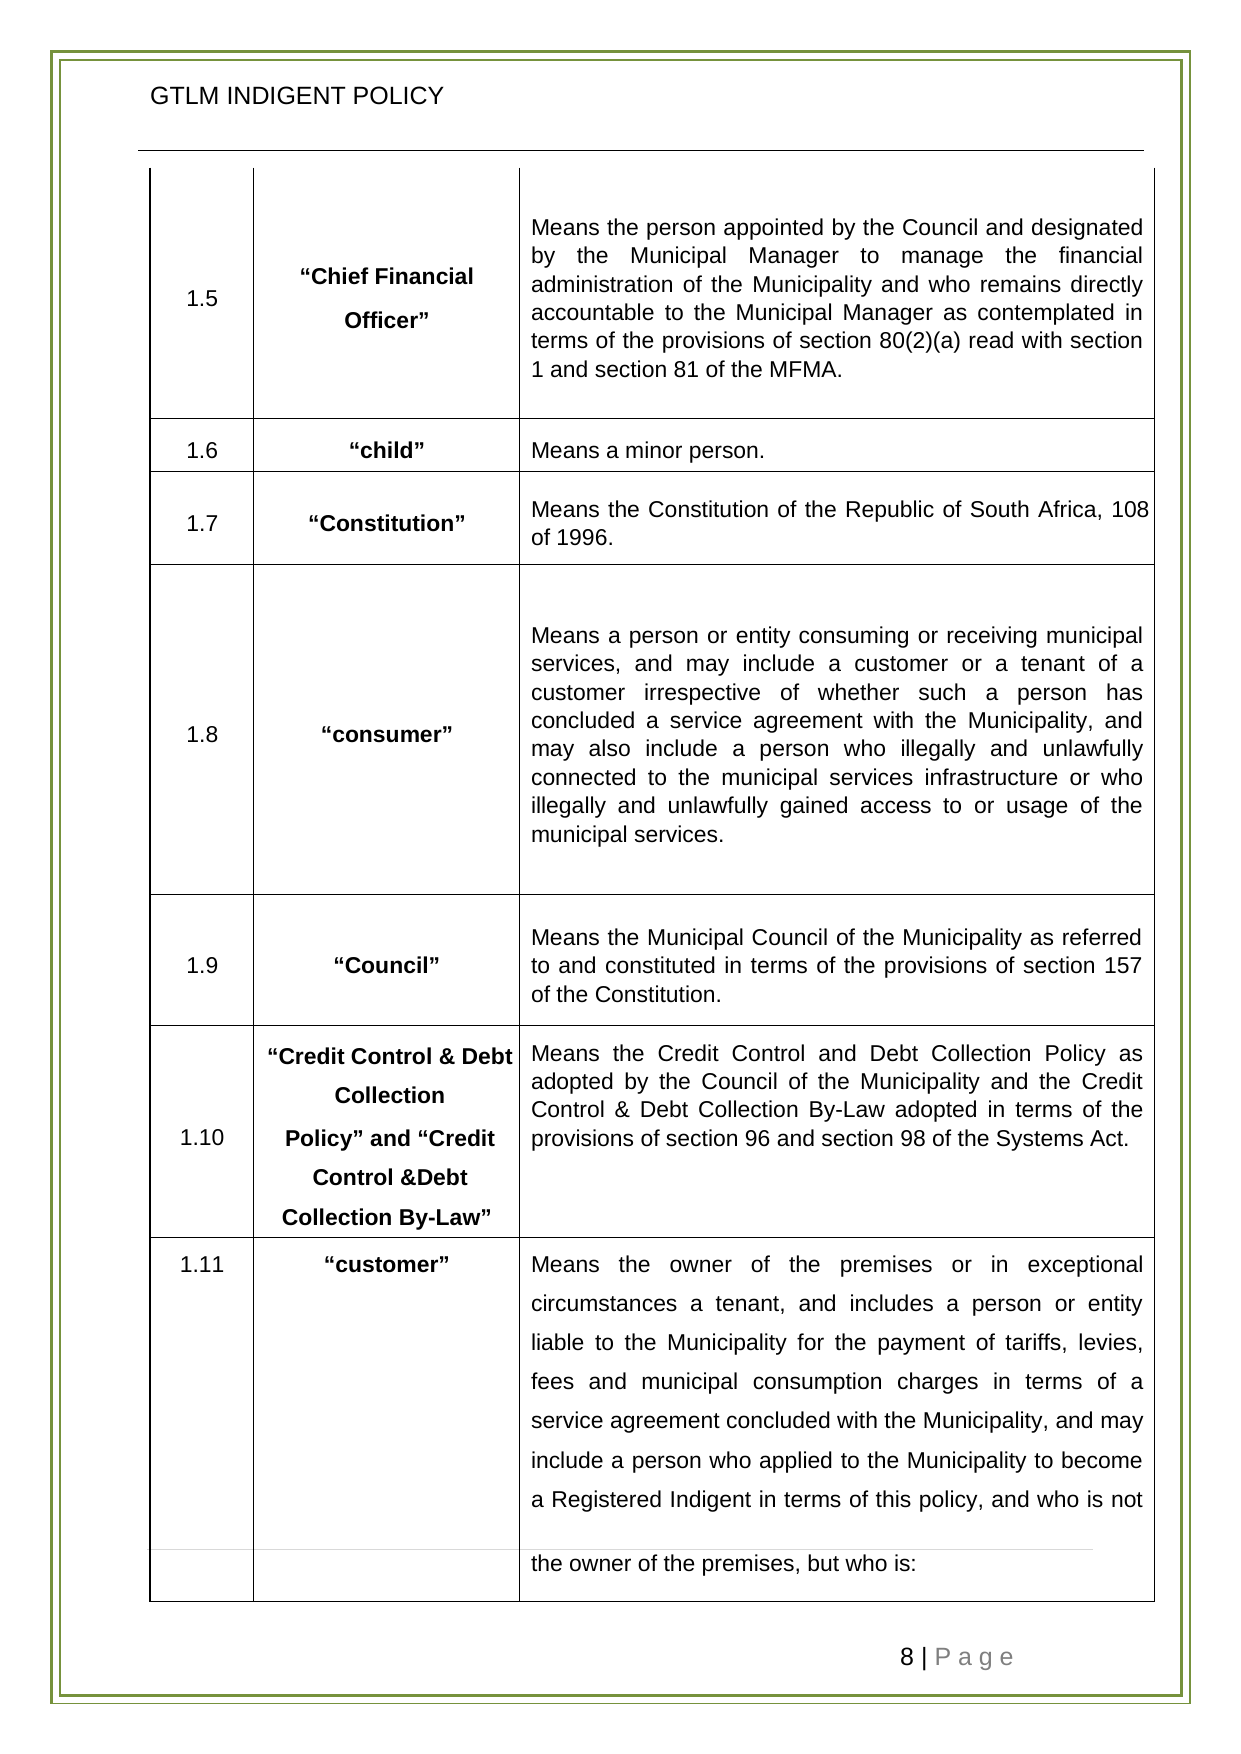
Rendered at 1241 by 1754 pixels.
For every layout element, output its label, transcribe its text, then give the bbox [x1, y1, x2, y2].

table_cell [520, 1238, 1154, 1601]
table_header “Chief Financial Officer” [254, 168, 519, 418]
table_cell “child” [254, 419, 519, 471]
table_cell 1.9 [151, 895, 253, 1025]
table_cell 1.11 [151, 1238, 253, 1601]
table_cell 1.10 [151, 1026, 253, 1237]
table_cell Means the Municipal Council of the Municipality as referred to and constituted in terms of the provisions of section 157 of the Constitution. [520, 895, 1154, 1025]
table_cell Means the Constitution of the Republic of South Africa, 108 of 1996. [520, 472, 1154, 564]
table_header Means the person appointed by the Council and designated by the Municipal Manager to manage the financial administration of the Municipality and who remains directly accountable to the Municipal Manager as contemplated in terms of the provisions of section 80(2)(a) read with section 1 and section 81 of the MFMA. [520, 168, 1154, 418]
table_cell “Constitution” [254, 472, 519, 564]
table_cell “Credit Control & Debt Collection Policy” and “Credit Control &Debt Collection By-Law” [254, 1026, 519, 1237]
table_cell Means a minor person. [520, 419, 1154, 471]
table_cell Means the Credit Control and Debt Collection Policy as adopted by the Council of the Municipality and the Credit Control & Debt Collection By-Law adopted in terms of the provisions of section 96 and section 98 of the Systems Act. [520, 1026, 1154, 1237]
table_cell 1.7 [151, 472, 253, 564]
table_cell Means a person or entity consuming or receiving municipal services, and may include a customer or a tenant of a customer irrespective of whether such a person has concluded a service agreement with the Municipality, and may also include a person who illegally and unlawfully connected to the municipal services infrastructure or who illegally and unlawfully gained access to or usage of the municipal services. [520, 565, 1154, 893]
table_header 1.5 [151, 168, 253, 418]
table_cell 1.6 [151, 419, 253, 471]
table_cell “consumer” [254, 565, 519, 893]
table_cell “Council” [254, 895, 519, 1025]
table_cell “customer” [254, 1238, 519, 1601]
table_cell 1.8 [151, 565, 253, 893]
